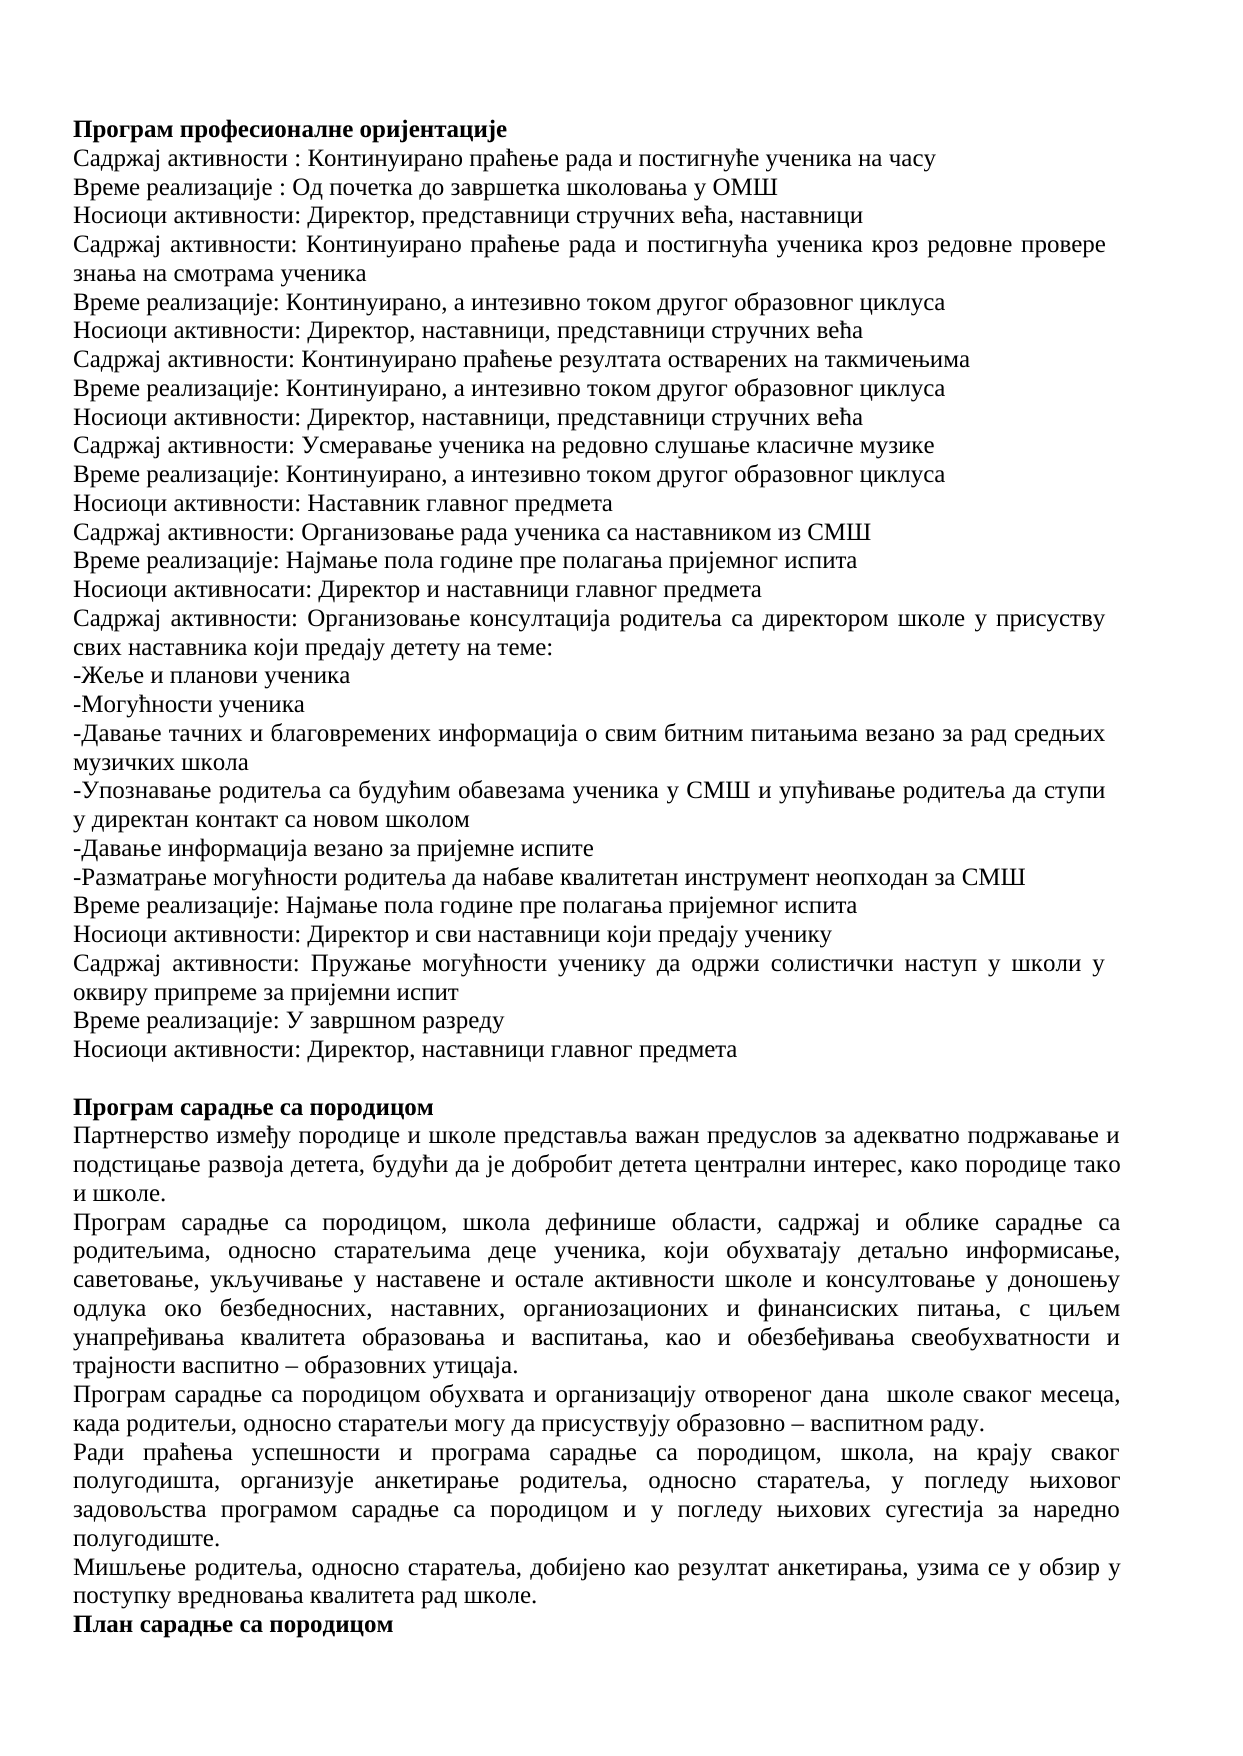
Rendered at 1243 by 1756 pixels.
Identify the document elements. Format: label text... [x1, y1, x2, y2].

text Партнерство између породице и школе представља важан предуслов за адекватно подржавање и подстицање развоја детета, будући да је добробит детета централни интерес, како породице тако и школе. [73, 1120, 1121, 1207]
text Носиоци активности: Директор, представници стручних већа, наставници [73, 200, 1107, 229]
text Програм сарадње са породицом, школа дефинише области, садржај и облике сарадње са родитељима, односно старатељима деце ученика, који обухватају детаљно информисање, саветовање, укључивање у наставене и остале активности школе и консултовање у доношењу одлука око безбедносних, наставних, органиозационих и финансиских питања, с циљем унапређивања квалитета образовања и васпитања, као и обезбеђивања свеобухватности и трајности васпитно – образовних утицаја. [73, 1207, 1121, 1379]
text -Разматрање могућности родитеља да набаве квалитетан инструмент неопходан за СМШ [73, 862, 1107, 890]
text Време реализације: Континуирано, а интезивно током другог образовног циклуса [73, 459, 1107, 488]
text Време реализације: У завршном разреду [73, 1005, 1107, 1034]
text Програм сарадње са породицом [73, 1092, 1207, 1120]
text Носиоци активности: Наставник главног предмета [73, 488, 1107, 517]
text Садржај активности: Пружање могућности ученику да одржи солистички наступ у школи у оквиру припреме за пријемни испит [73, 948, 1107, 1005]
text Носиоци активности: Директор и сви наставници који предају ученику [73, 919, 1107, 948]
text Садржај активности: Организовање консултација родитеља са директором школе у присуству свих наставника који предају детету на теме: [73, 603, 1107, 660]
text Садржај активности: Организовање рада ученика са наставником из СМШ [73, 517, 1107, 545]
text -Могућности ученика [73, 689, 1207, 718]
text Садржај активности: Континуирано праћење резултата остварених на такмичењима [73, 344, 1107, 373]
text Време реализације: Континуирано, а интезивно током другог образовног циклуса [73, 287, 1107, 315]
text Носиоци активности: Директор, наставници, представници стручних већа [73, 315, 1107, 344]
text Време реализације: Најмање пола године пре полагања пријемног испита [73, 545, 1107, 574]
text Време реализације: Континуирано, а интезивно током другог образовног циклуса [73, 373, 1107, 402]
text Мишљење родитеља, односно старатеља, добијено као резултат анкетирања, узима се у обзир у поступку вредновања квалитета рад школе. [73, 1552, 1121, 1609]
text -Давање информација везано за пријемне испите [73, 833, 1107, 862]
text Носиоци активности: Директор, наставници, представници стручних већа [73, 402, 1107, 430]
text Ради праћења успешности и програма сарадње са породицом, школа, на крају сваког полугодишта, организује анкетирање родитеља, односно старатеља, у погледу њиховог задовољства програмом сарадње са породицом и у погледу њихових сугестија за наредно полугодиште. [73, 1437, 1121, 1552]
text -Жеље и планови ученика [73, 660, 1207, 689]
text Програм професионалне оријентације [73, 114, 1107, 143]
text -Упознавање родитеља са будућим обавезама ученика у СМШ и упућивање родитеља да ступи у директан контакт са новом школом [73, 775, 1107, 833]
text Носиоци активносати: Директор и наставници главног предмета [73, 574, 1107, 603]
text Садржај активности : Континуирано праћење рада и постигнуће ученика на часу [73, 143, 1107, 172]
text Време реализације: Најмање пола године пре полагања пријемног испита [73, 890, 1107, 919]
text Садржај активности: Усмеравање ученика на редовно слушање класичне музике [73, 430, 1107, 459]
text Програм сарадње са породицом обухвата и организацију отвореног дана школе сваког месеца, када родитељи, односно старатељи могу да присуствују образовно – васпитном раду. [73, 1379, 1121, 1437]
text План сарадње са породицом [73, 1609, 1121, 1638]
text Носиоци активности: Директор, наставници главног предмета [73, 1034, 1107, 1063]
text Време реализације : Oд почетка до завршетка школовања у ОМШ [73, 172, 1107, 200]
text Садржај активности: Континуирано праћење рада и постигнућа ученика кроз редовне провере знања на смотрама ученика [73, 229, 1107, 287]
text -Давање тачних и благовремених информација о свим битним питањима везано за рад средњих музичких школа [73, 718, 1107, 775]
